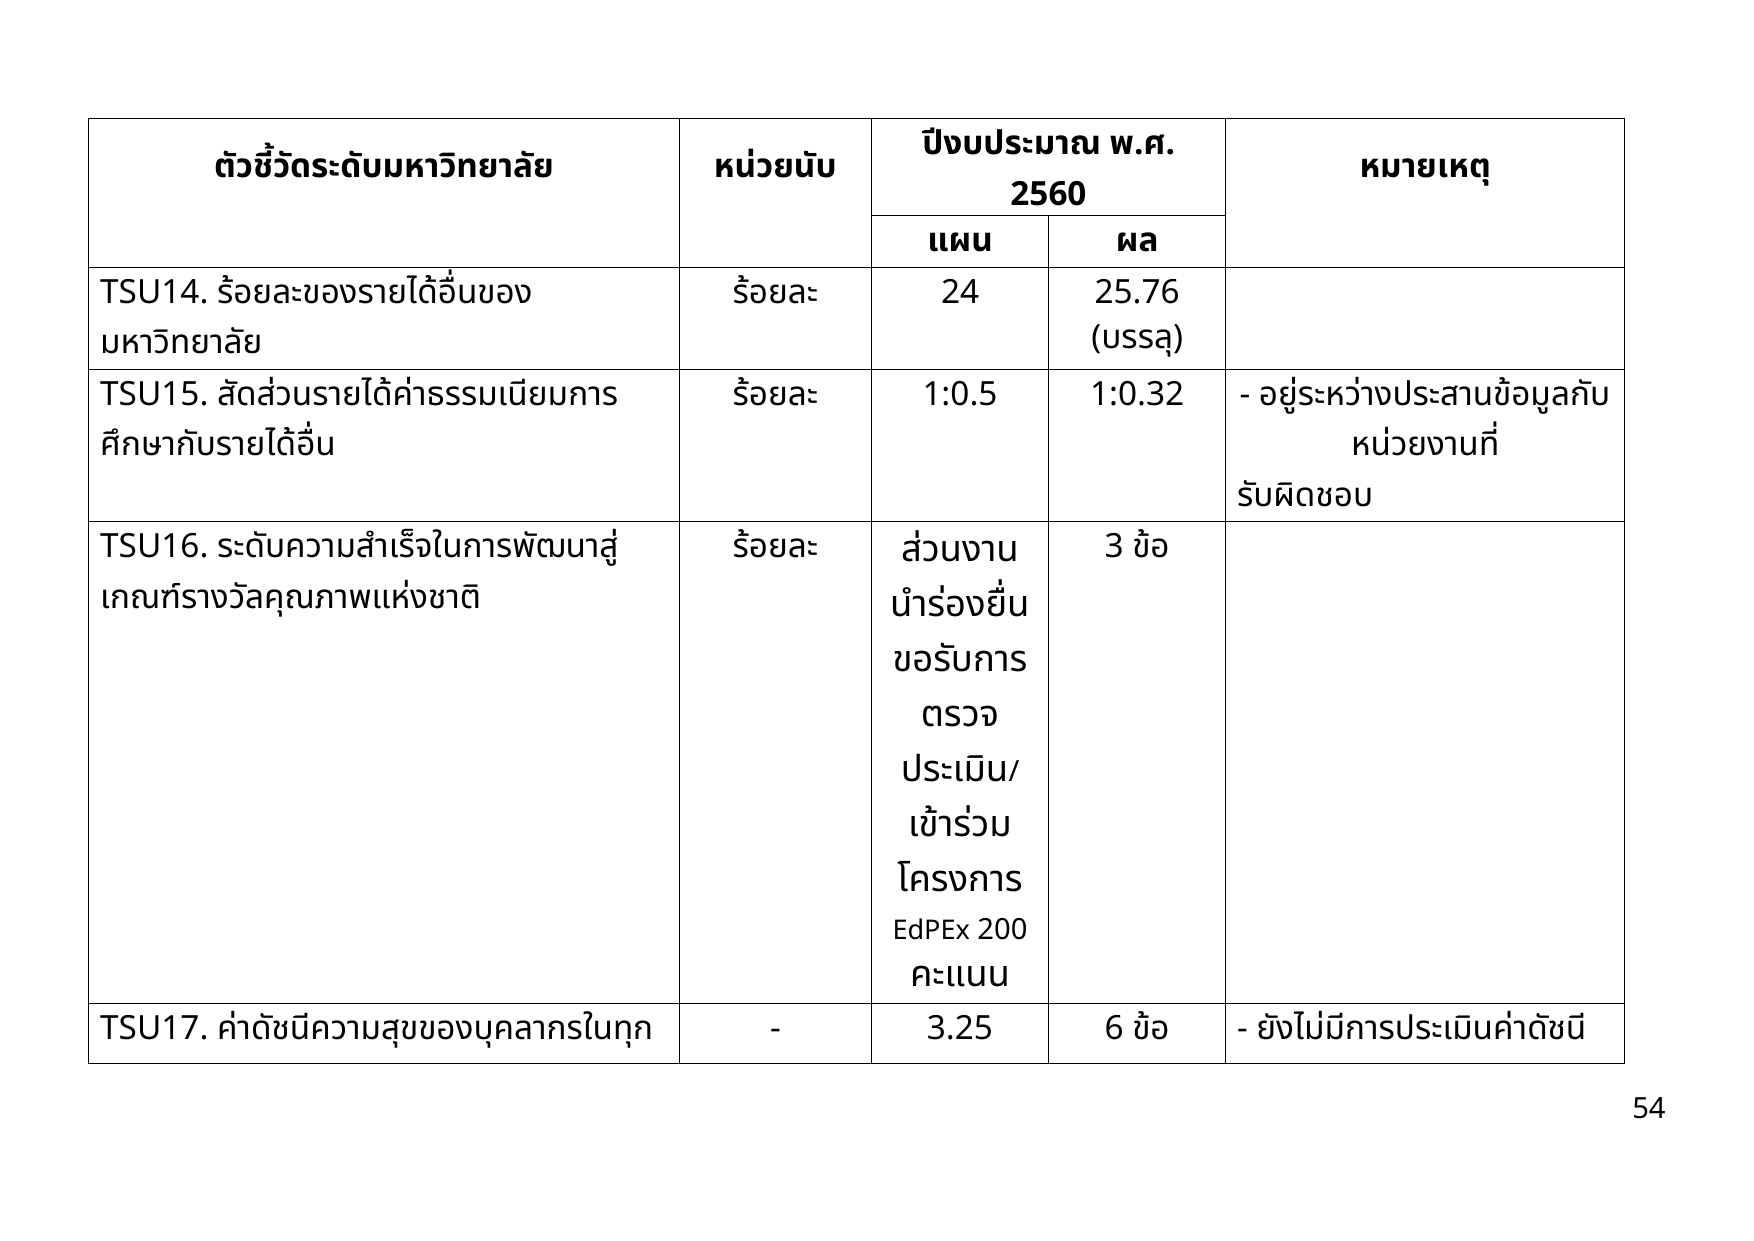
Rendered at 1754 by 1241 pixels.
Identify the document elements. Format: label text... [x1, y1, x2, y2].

table_header หน่วยนับ [680, 119, 871, 267]
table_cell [1226, 1004, 1624, 1063]
table_cell - อยู่ระหว่างประสานข้อมูลกับหน่วยงานที่ รับผิดชอบ [1226, 370, 1624, 521]
table_cell 24 [872, 268, 1048, 369]
table_cell 1:0.5 [872, 370, 1048, 521]
table_cell ร้อยละ [680, 370, 871, 521]
table_cell ร้อยละ [680, 522, 871, 1003]
table_cell TSU15. สัดส่วนรายได้ค่าธรรมเนียมการศึกษากับรายได้อื่น [89, 370, 679, 521]
table_header หมายเหตุ [1226, 119, 1624, 267]
table_cell [1226, 522, 1624, 1003]
table_cell ผล [1049, 216, 1225, 267]
table_cell TSU16. ระดับความสำเร็จในการพัฒนาสู่เกณฑ์รางวัลคุณภาพแห่งชาติ [89, 522, 679, 1003]
table_cell 6 ข้อ [1049, 1004, 1225, 1063]
table_cell 3 ข้อ [1049, 522, 1225, 1003]
table_cell 25.76 (บรรลุ) [1049, 268, 1225, 369]
table_header ปีงบประมาณ พ.ศ. 2560 [872, 119, 1225, 215]
table_cell 3.25 [872, 1004, 1048, 1063]
table_cell [1226, 268, 1624, 369]
table_cell ร้อยละ [680, 268, 871, 369]
table_header ตัวชี้วัดระดับมหาวิทยาลัย [89, 119, 679, 267]
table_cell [89, 1004, 679, 1063]
table_cell แผน [872, 216, 1048, 267]
table_cell ส่วนงานนำร่องยื่นขอรับการตรวจประเมิน/เข้าร่วมโครงการ EdPEx 200 คะแนน [872, 522, 1048, 1003]
table_cell TSU14. ร้อยละของรายได้อื่นของมหาวิทยาลัย [89, 268, 679, 369]
table_cell - [680, 1004, 871, 1063]
table_cell 1:0.32 [1049, 370, 1225, 521]
